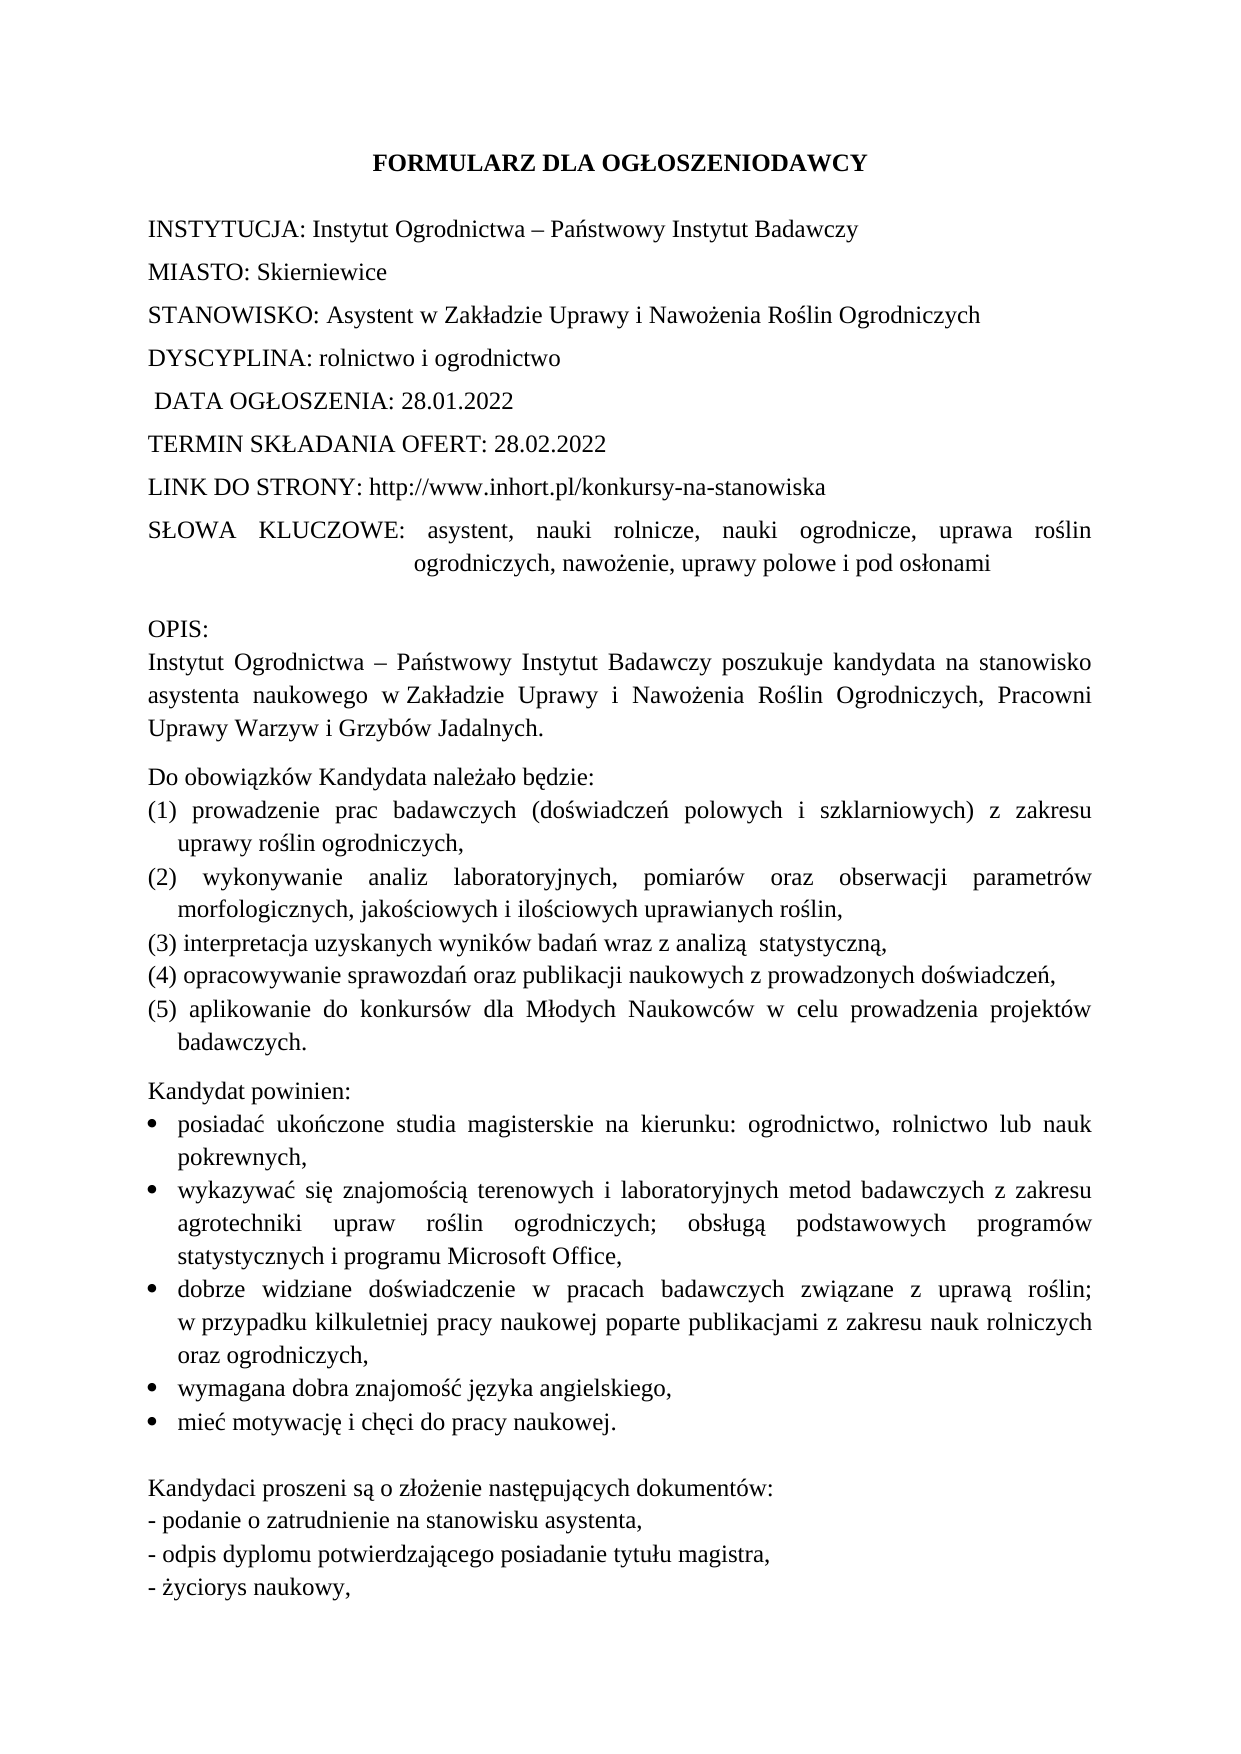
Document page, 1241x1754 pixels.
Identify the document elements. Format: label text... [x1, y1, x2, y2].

text Do obowiązków Kandydata należało będzie: [148, 762, 1093, 791]
text (4) opracowywanie sprawozdań oraz publikacji naukowych z prowadzonych doświadczeń, [148, 961, 1093, 989]
text SŁOWA KLUCZOWE: asystent, nauki rolnicze, nauki ogrodnicze, uprawa roślin ogrodniczych, nawożenie, uprawy polowe i pod osłonami [148, 516, 1093, 577]
text (5) aplikowanie do konkursów dla Młodych Naukowców w celu prowadzenia projektów badawczych. [148, 994, 1093, 1055]
text FORMULARZ DLA OGŁOSZENIODAWCY [148, 148, 1093, 176]
text Instytut Ogrodnictwa – Państwowy Instytut Badawczy poszukuje kandydata na stanowisko asystenta naukowego w Zakładzie Uprawy i Nawożenia Roślin Ogrodniczych, Pracowni Uprawy Warzyw i Grzybów Jadalnych. [148, 647, 1093, 742]
text Kandydat powinien: [148, 1076, 1093, 1105]
text - odpis dyplomu potwierdzającego posiadanie tytułu magistra, [148, 1539, 1093, 1567]
text DATA OGŁOSZENIA: 28.01.2022 [148, 386, 1093, 415]
text (2) wykonywanie analiz laboratoryjnych, pomiarów oraz obserwacji parametrów morfologicznych, jakościowych i ilościowych uprawianych roślin, [148, 862, 1093, 923]
list wykazywać się znajomością terenowych i laboratoryjnych metod badawczych z zakresu agrotechniki upraw roślin ogrodniczych; obsługą podstawowych programów statystycznych i programu Microsoft Office, [148, 1175, 1093, 1270]
list posiadać ukończone studia magisterskie na kierunku: ogrodnictwo, rolnictwo lub nauk pokrewnych, [148, 1109, 1093, 1171]
list Kandydaci proszeni są o złożenie następujących dokumentów: [148, 1473, 1093, 1501]
list wymagana dobra znajomość języka angielskiego, [148, 1373, 1093, 1402]
text - podanie o zatrudnienie na stanowisku asystenta, [148, 1506, 1093, 1534]
text INSTYTUCJA: Instytut Ogrodnictwa – Państwowy Instytut Badawczy [148, 214, 1093, 242]
text OPIS: [148, 614, 1093, 642]
text (1) prowadzenie prac badawczych (doświadczeń polowych i szklarniowych) z zakresu uprawy roślin ogrodniczych, [148, 796, 1093, 857]
list mieć motywację i chęci do pracy naukowej. [148, 1407, 1093, 1435]
text TERMIN SKŁADANIA OFERT: 28.02.2022 [148, 429, 1093, 458]
list dobrze widziane doświadczenie w pracach badawczych związane z uprawą roślin; w przypadku kilkuletniej pracy naukowej poparte publikacjami z zakresu nauk rolniczych oraz ogrodniczych, [148, 1274, 1093, 1369]
text LINK DO STRONY: http://www.inhort.pl/konkursy-na-stanowiska [148, 472, 1093, 501]
text (3) interpretacja uzyskanych wyników badań wraz z analizą statystyczną, [148, 928, 1093, 956]
text MIASTO: Skierniewice [148, 257, 1093, 286]
text - życiorys naukowy, [148, 1572, 1093, 1600]
text STANOWISKO: Asystent w Zakładzie Uprawy i Nawożenia Roślin Ogrodniczych [148, 300, 1093, 329]
text DYSCYPLINA: rolnictwo i ogrodnictwo [148, 343, 1093, 372]
